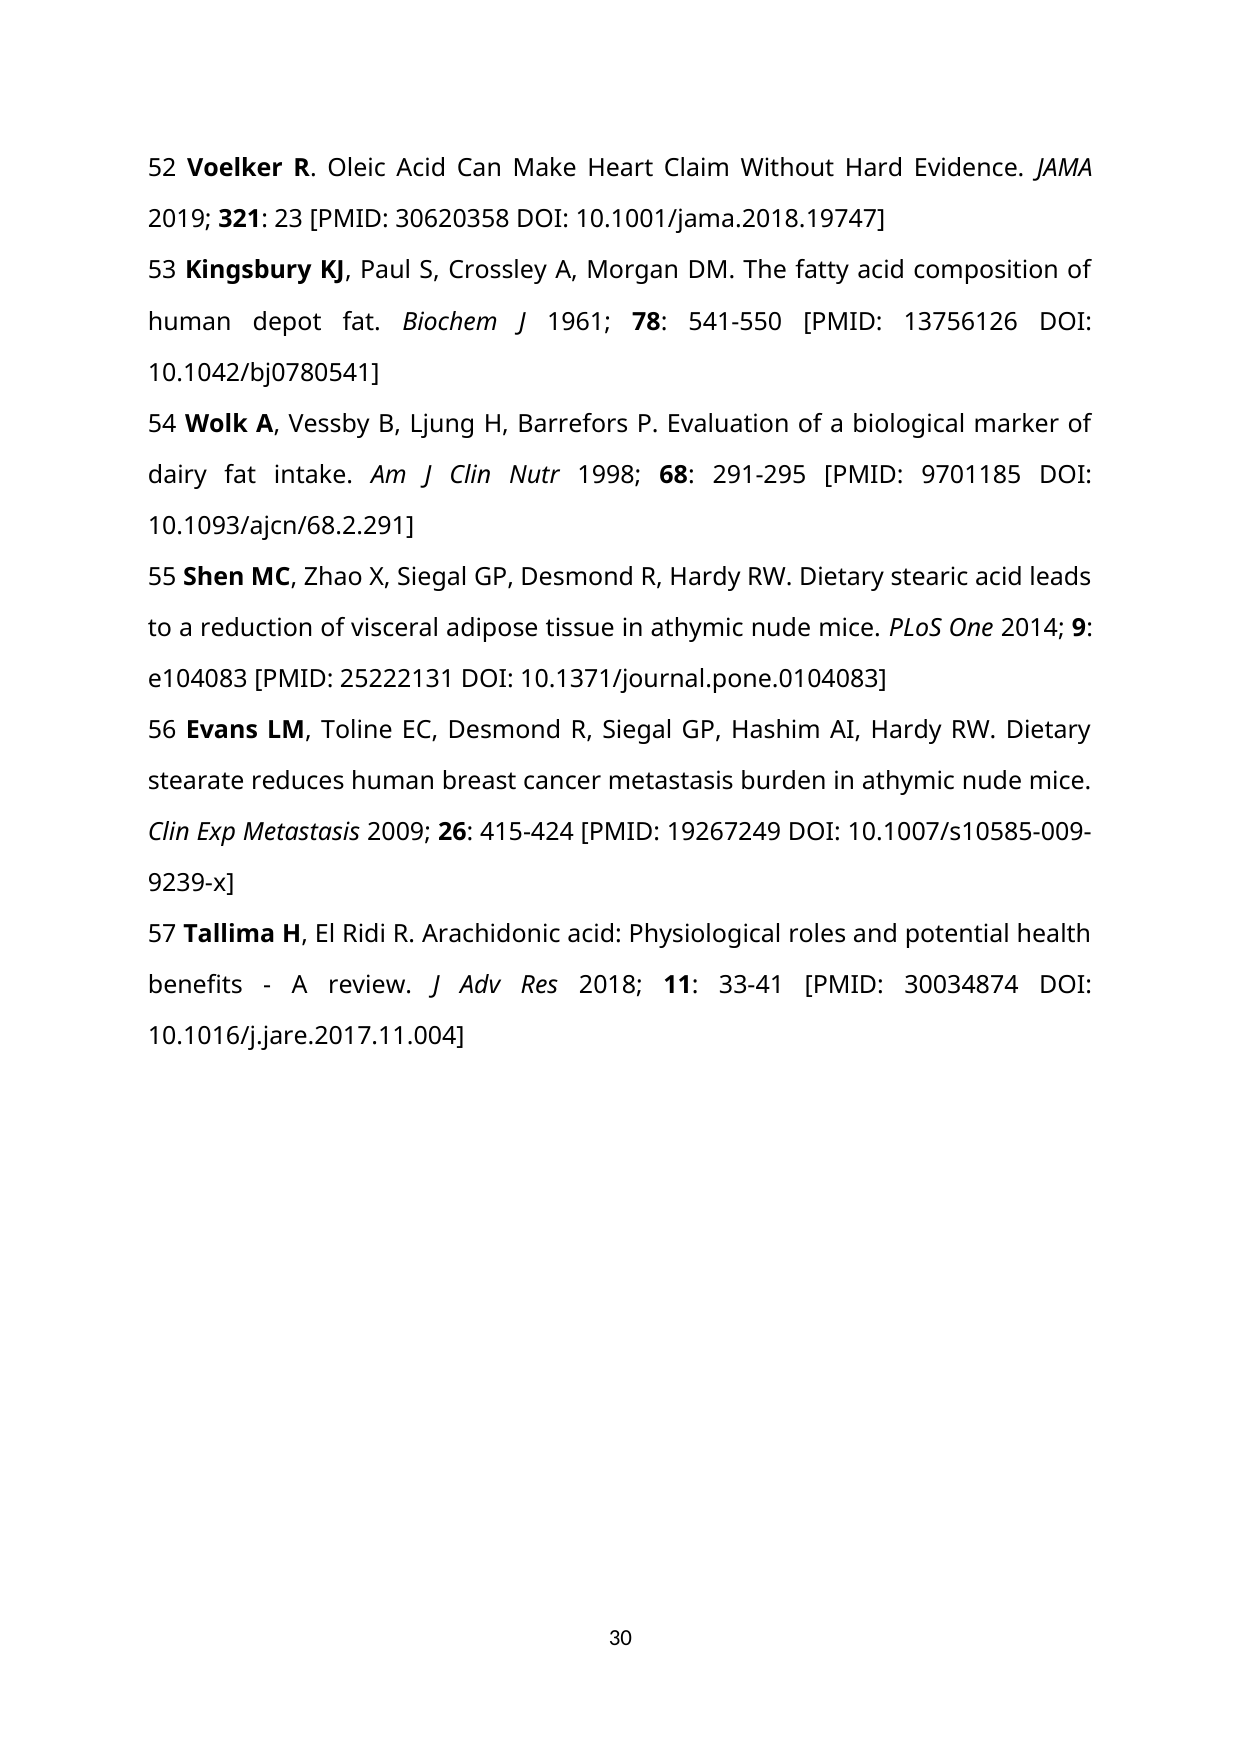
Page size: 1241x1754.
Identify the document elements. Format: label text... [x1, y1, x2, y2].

text 53 Kingsbury KJ, Paul S, Crossley A, Morgan DM. The fatty acid composition of human depot fat. Biochem J 1961; 78: 541-550 [PMID: 13756126 DOI: 10.1042/bj0780541] [148, 252, 1093, 388]
text 55 Shen MC, Zhao X, Siegal GP, Desmond R, Hardy RW. Dietary stearic acid leads to a reduction of visceral adipose tissue in athymic nude mice. PLoS One 2014; 9: e104083 [PMID: 25222131 DOI: 10.1371/journal.pone.0104083] [148, 558, 1093, 694]
text 54 Wolk A, Vessby B, Ljung H, Barrefors P. Evaluation of a biological marker of dairy fat intake. Am J Clin Nutr 1998; 68: 291-295 [PMID: 9701185 DOI: 10.1093/ajcn/68.2.291] [148, 405, 1093, 541]
text 57 Tallima H, El Ridi R. Arachidonic acid: Physiological roles and potential health benefits - A review. J Adv Res 2018; 11: 33-41 [PMID: 30034874 DOI: 10.1016/j.jare.2017.11.004] [148, 916, 1093, 1052]
text 56 Evans LM, Toline EC, Desmond R, Siegal GP, Hashim AI, Hardy RW. Dietary stearate reduces human breast cancer metastasis burden in athymic nude mice. Clin Exp Metastasis 2009; 26: 415-424 [PMID: 19267249 DOI: 10.1007/s10585-009-9239-x] [148, 711, 1093, 899]
text 52 Voelker R. Oleic Acid Can Make Heart Claim Without Hard Evidence. JAMA 2019; 321: 23 [PMID: 30620358 DOI: 10.1001/jama.2018.19747] [148, 150, 1093, 235]
